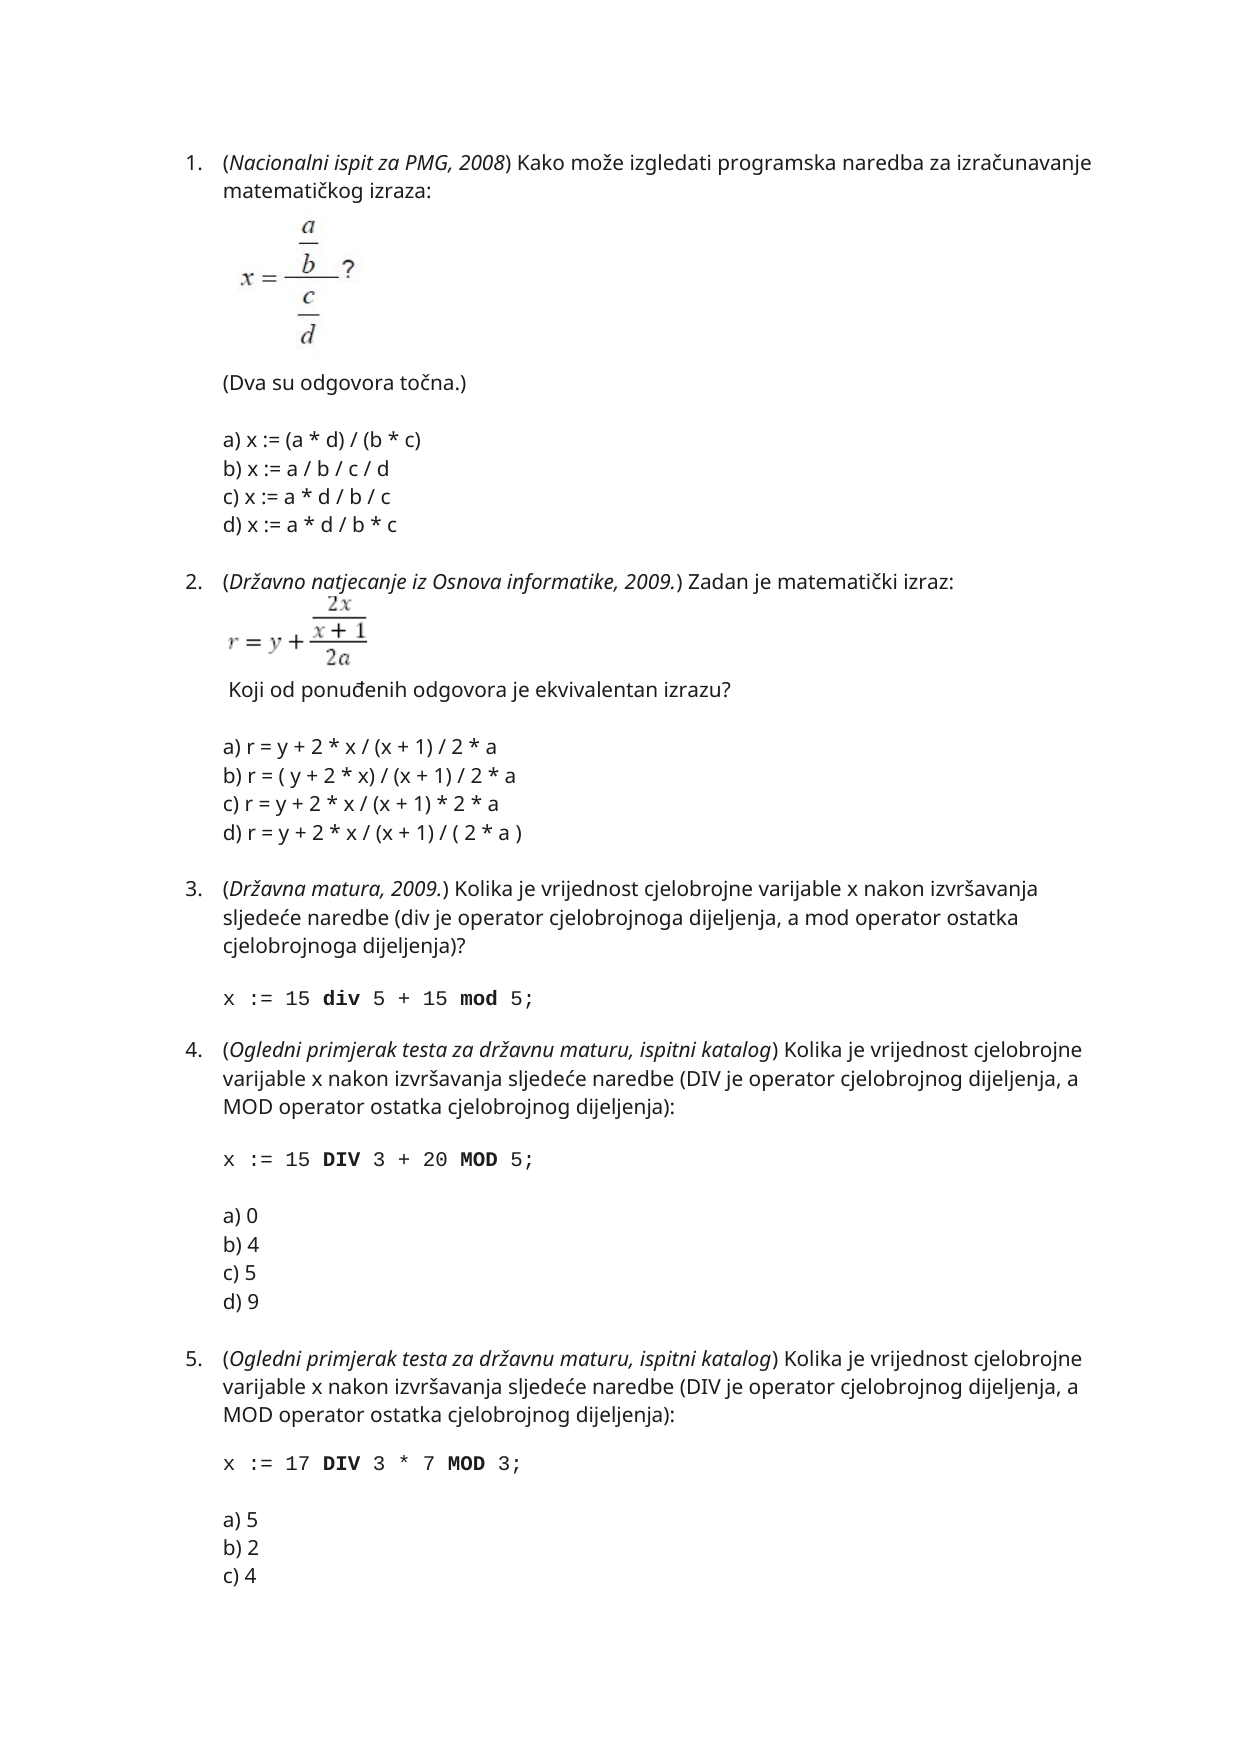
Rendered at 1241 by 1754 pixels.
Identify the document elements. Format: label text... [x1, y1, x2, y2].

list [185, 1344, 1093, 1590]
list (Državna matura, 2009.) Kolika je vrijednost cjelobrojne varijable x nakon izvršavanja sljedeće naredbe (div je operator cjelobrojnoga dijeljenja, a mod operator ostatka cjelobrojnoga dijeljenja)? x := 15 div 5 + 15 mod 5; [185, 874, 1093, 1036]
list (Nacionalni ispit za PMG, 2008) Kako može izgledati programska naredba za izračunavanje matematičkog izraza: (Dva su odgovora točna.) a) x := (a * d) / (b * c) b) x := a / b / c / d c) x := a * d / b / c d) x := a * d / b * c [185, 148, 1093, 567]
picture [228, 204, 369, 363]
picture [228, 596, 368, 670]
list (Ogledni primjerak testa za državnu maturu, ispitni katalog) Kolika je vrijednost cjelobrojne varijable x nakon izvršavanja sljedeće naredbe (DIV je operator cjelobrojnog dijeljenja, a MOD operator ostatka cjelobrojnog dijeljenja): x := 15 DIV 3 + 20 MOD 5; a) 0 b) 4 c) 5 d) 9 [185, 1036, 1093, 1344]
list (Državno natjecanje iz Osnova informatike, 2009.) Zadan je matematički izraz: Koji od ponuđenih odgovora je ekvivalentan izrazu? a) r = y + 2 * x / (x + 1) / 2 * a b) r = ( y + 2 * x) / (x + 1) / 2 * a c) r = y + 2 * x / (x + 1) * 2 * a d) r = y + 2 * x / (x + 1) / ( 2 * a ) [185, 567, 1093, 874]
